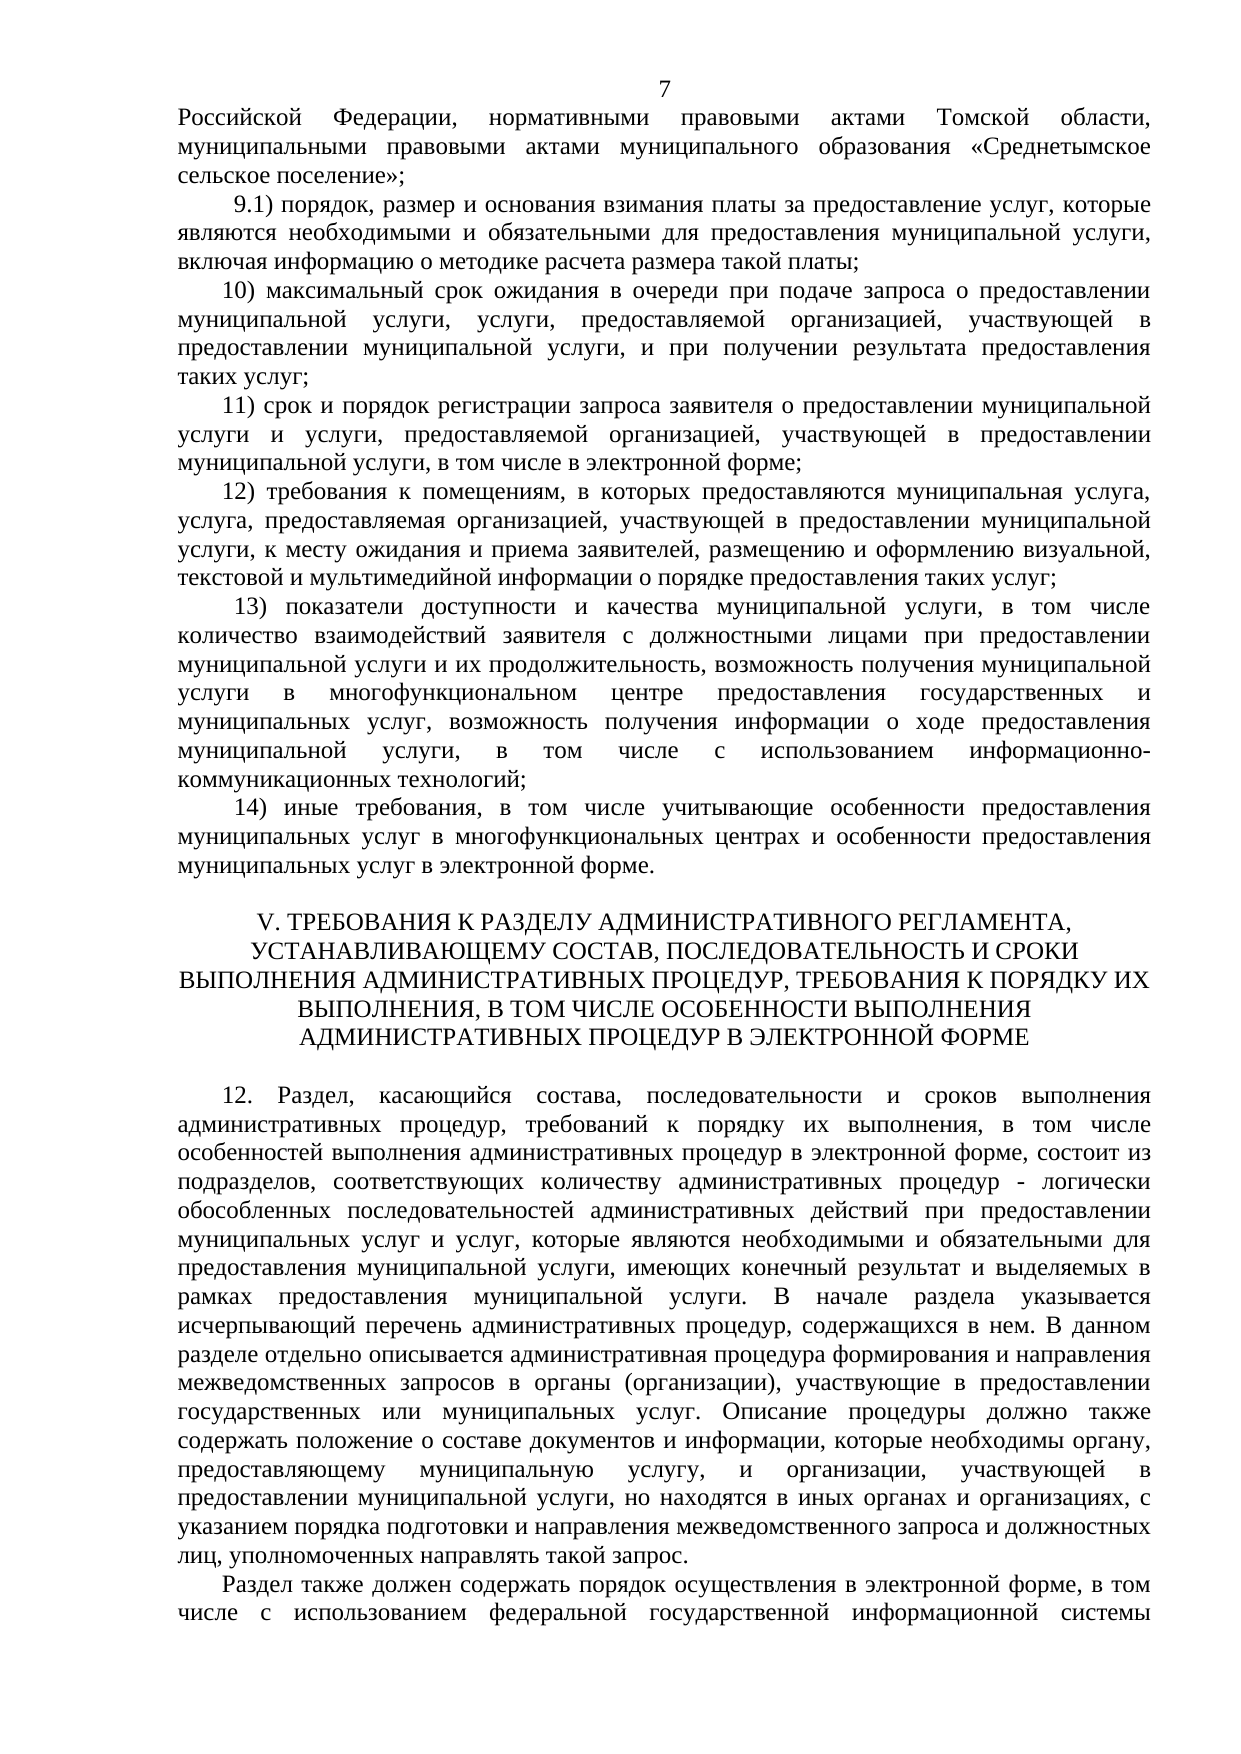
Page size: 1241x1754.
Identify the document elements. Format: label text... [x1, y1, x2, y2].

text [177, 1569, 1152, 1626]
text 9.1) порядок, размер и основания взимания платы за предоставление услуг, которые являются необходимыми и обязательными для предоставления муниципальной услуги, включая информацию о методике расчета размера такой платы; [177, 189, 1152, 275]
text 12. Раздел, касающийся состава, последовательности и сроков выполнения административных процедур, требований к порядку их выполнения, в том числе особенностей выполнения административных процедур в электронной форме, состоит из подразделов, соответствующих количеству административных процедур - логически обособленных последовательностей административных действий при предоставлении муниципальных услуг и услуг, которые являются необходимыми и обязательными для предоставления муниципальной услуги, имеющих конечный результат и выделяемых в рамках предоставления муниципальной услуги. В начале раздела указывается исчерпывающий перечень административных процедур, содержащихся в нем. В данном разделе отдельно описывается административная процедура формирования и направления межведомственных запросов в органы (организации), участвующие в предоставлении государственных или муниципальных услуг. Описание процедуры должно также содержать положение о составе документов и информации, которые необходимы органу, предоставляющему муниципальную услугу, и организации, участвующей в предоставлении муниципальной услуги, но находятся в иных органах и организациях, с указанием порядка подготовки и направления межведомственного запроса и должностных лиц, уполномоченных направлять такой запрос. [177, 1080, 1152, 1569]
text 13) показатели доступности и качества муниципальной услуги, в том числе количество взаимодействий заявителя с должностными лицами при предоставлении муниципальной услуги и их продолжительность, возможность получения муниципальной услуги в многофункциональном центре предоставления государственных и муниципальных услуг, возможность получения информации о ходе предоставления муниципальной услуги, в том числе с использованием информационно-коммуникационных технологий; [177, 591, 1152, 792]
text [177, 102, 1152, 189]
text 10) максимальный срок ожидания в очереди при подаче запроса о предоставлении муниципальной услуги, услуги, предоставляемой организацией, участвующей в предоставлении муниципальной услуги, и при получении результата предоставления таких услуг; [177, 275, 1152, 390]
text V. ТРЕБОВАНИЯ К РАЗДЕЛУ АДМИНИСТРАТИВНОГО РЕГЛАМЕНТА, УСТАНАВЛИВАЮЩЕМУ СОСТАВ, ПОСЛЕДОВАТЕЛЬНОСТЬ И СРОКИ ВЫПОЛНЕНИЯ АДМИНИСТРАТИВНЫХ ПРОЦЕДУР, ТРЕБОВАНИЯ К ПОРЯДКУ ИХ ВЫПОЛНЕНИЯ, В ТОМ ЧИСЛЕ ОСОБЕННОСТИ ВЫПОЛНЕНИЯ АДМИНИСТРАТИВНЫХ ПРОЦЕДУР В ЭЛЕКТРОННОЙ ФОРМЕ [177, 907, 1152, 1051]
text 11) срок и порядок регистрации запроса заявителя о предоставлении муниципальной услуги и услуги, предоставляемой организацией, участвующей в предоставлении муниципальной услуги, в том числе в электронной форме; [177, 390, 1152, 476]
text 12) требования к помещениям, в которых предоставляются муниципальная услуга, услуга, предоставляемая организацией, участвующей в предоставлении муниципальной услуги, к месту ожидания и приема заявителей, размещению и оформлению визуальной, текстовой и мультимедийной информации о порядке предоставления таких услуг; [177, 476, 1152, 591]
text 14) иные требования, в том числе учитывающие особенности предоставления муниципальных услуг в многофункциональных центрах и особенности предоставления муниципальных услуг в электронной форме. [177, 792, 1152, 879]
